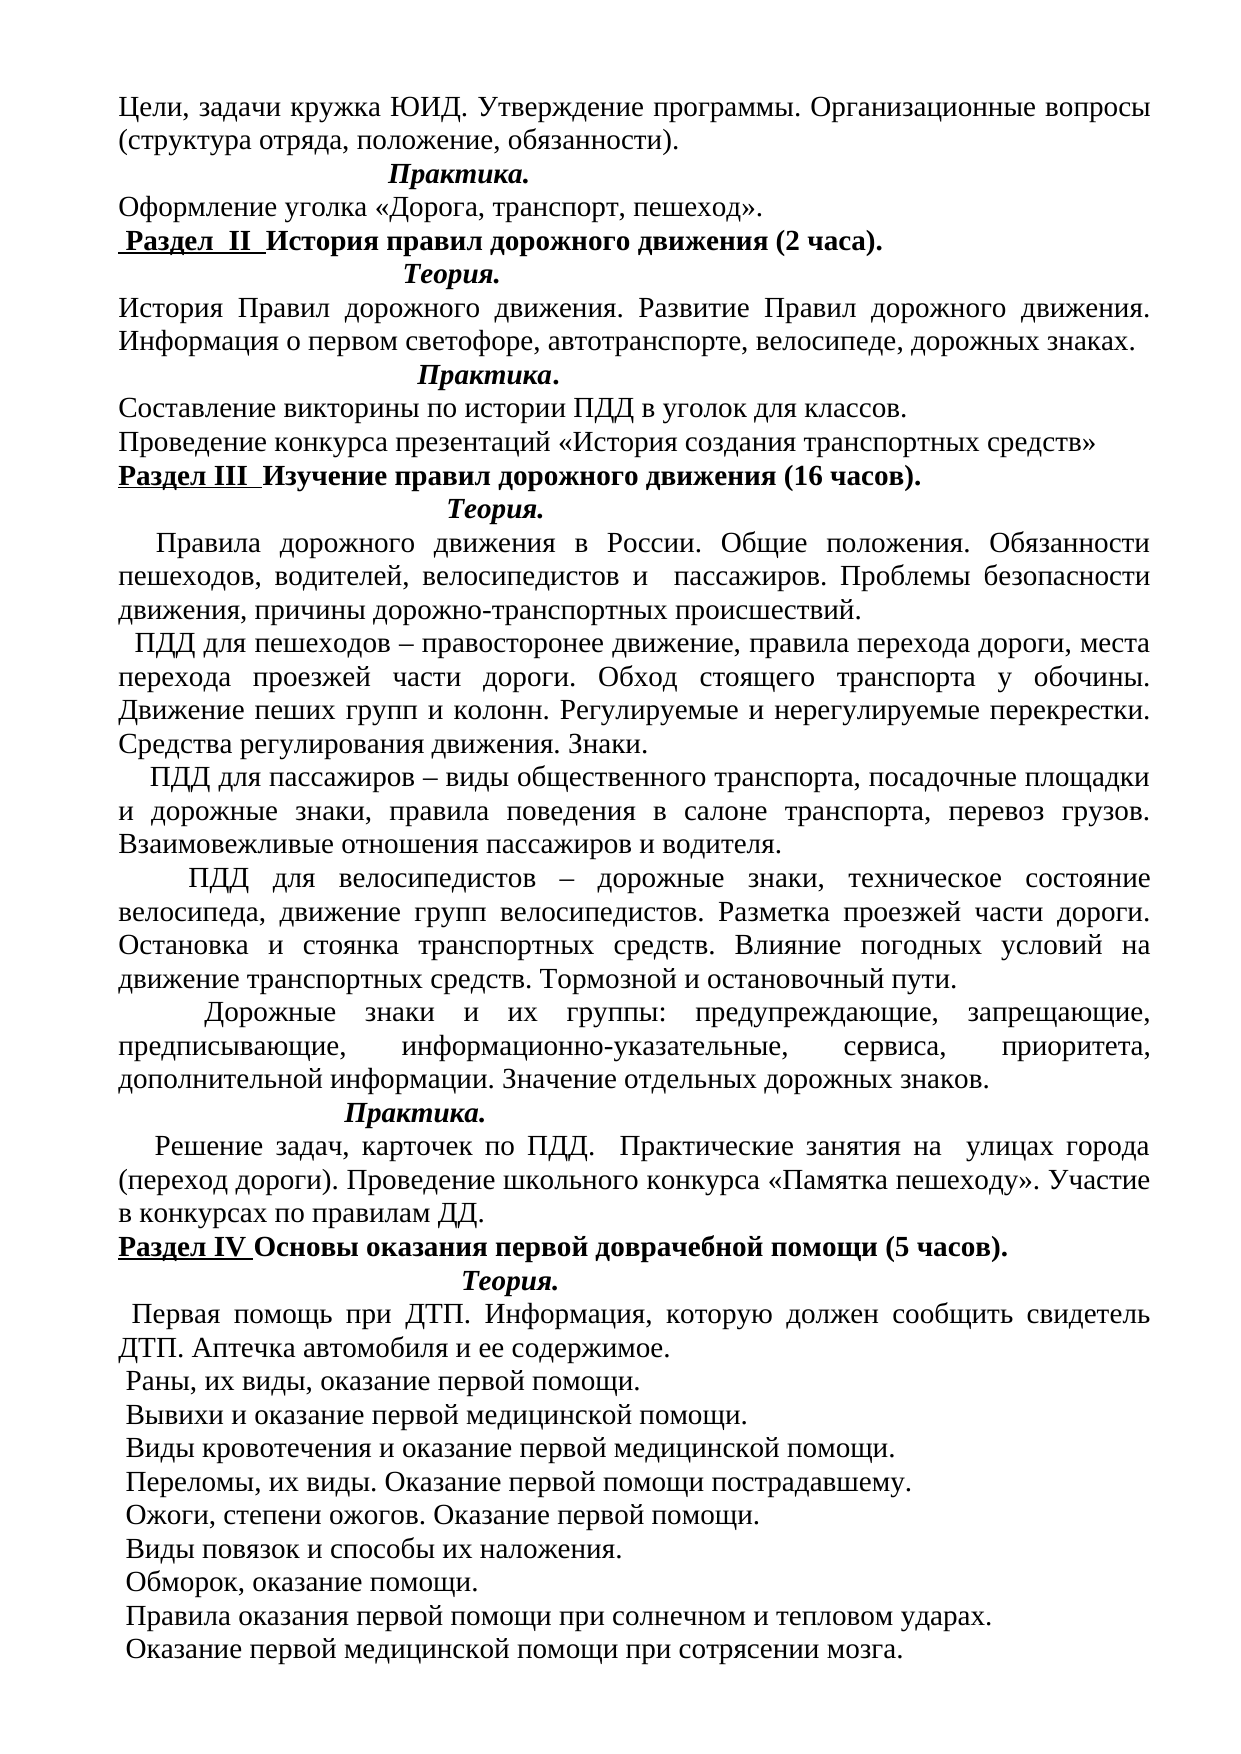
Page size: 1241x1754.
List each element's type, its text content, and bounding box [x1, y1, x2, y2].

text Обморок, оказание помощи. [118, 1564, 1152, 1598]
text Проведение конкурса презентаций «История создания транспортных средств» [118, 424, 1152, 458]
text Цели, задачи кружка ЮИД. Утверждение программы. Организационные вопросы (структура отряда, положение, обязанности). [118, 89, 1152, 156]
text ПДД для пассажиров – виды общественного транспорта, посадочные площадки и дорожные знаки, правила поведения в салоне транспорта, перевоз грузов. Взаимовежливые отношения пассажиров и водителя. [118, 759, 1152, 860]
text Раздел IV Основы оказания первой доврачебной помощи (5 часов). [118, 1229, 1152, 1263]
text Оформление уголка «Дорога, транспорт, пешеход». [118, 189, 1152, 223]
text Теория. [118, 256, 1152, 290]
text Вывихи и оказание первой медицинской помощи. [118, 1397, 1152, 1430]
text История Правил дорожного движения. Развитие Правил дорожного движения. Информация о первом светофоре, автотранспорте, велосипеде, дорожных знаках. [118, 290, 1152, 357]
text Виды кровотечения и оказание первой медицинской помощи. [118, 1430, 1152, 1464]
text Ожоги, степени ожогов. Оказание первой помощи. [118, 1497, 1152, 1531]
text Практика. [118, 156, 1152, 189]
text Раздел III Изучение правил дорожного движения (16 часов). [118, 458, 1152, 491]
text Виды повязок и способы их наложения. [118, 1531, 1152, 1564]
text Дорожные знаки и их группы: предупреждающие, запрещающие, предписывающие, информационно-указательные, сервиса, приоритета, дополнительной информации. Значение отдельных дорожных знаков. [118, 994, 1152, 1095]
text Раздел II История правил дорожного движения (2 часа). [118, 223, 1152, 256]
text Оказание первой медицинской помощи при сотрясении мозга. [118, 1632, 1152, 1665]
text Теория. [118, 491, 1152, 525]
text Правила дорожного движения в России. Общие положения. Обязанности пешеходов, водителей, велосипедистов и пассажиров. Проблемы безопасности движения, причины дорожно-транспортных происшествий. [118, 525, 1152, 625]
text Решение задач, карточек по ПДД. Практические занятия на улицах города (переход дороги). Проведение школьного конкурса «Памятка пешеходу». Участие в конкурсах по правилам ДД. [118, 1128, 1152, 1229]
text ПДД для пешеходов – правосторонее движение, правила перехода дороги, места перехода проезжей части дороги. Обход стоящего транспорта у обочины. Движение пеших групп и колонн. Регулируемые и нерегулируемые перекрестки. Средства регулирования движения. Знаки. [118, 625, 1152, 759]
text ПДД для велосипедистов – дорожные знаки, техническое состояние велосипеда, движение групп велосипедистов. Разметка проезжей части дороги. Остановка и стоянка транспортных средств. Влияние погодных условий на движение транспортных средств. Тормозной и остановочный пути. [118, 860, 1152, 994]
text Раны, их виды, оказание первой помощи. [118, 1363, 1152, 1397]
text Составление викторины по истории ПДД в уголок для классов. [118, 391, 1152, 424]
text Переломы, их виды. Оказание первой помощи пострадавшему. [118, 1464, 1152, 1497]
text Первая помощь при ДТП. Информация, которую должен сообщить свидетель ДТП. Аптечка автомобиля и ее содержимое. [118, 1296, 1152, 1363]
text Теория. [118, 1263, 1152, 1296]
text Правила оказания первой помощи при солнечном и тепловом ударах. [118, 1598, 1152, 1632]
text Практика. [118, 1095, 1152, 1128]
text Практика. [118, 357, 1152, 391]
